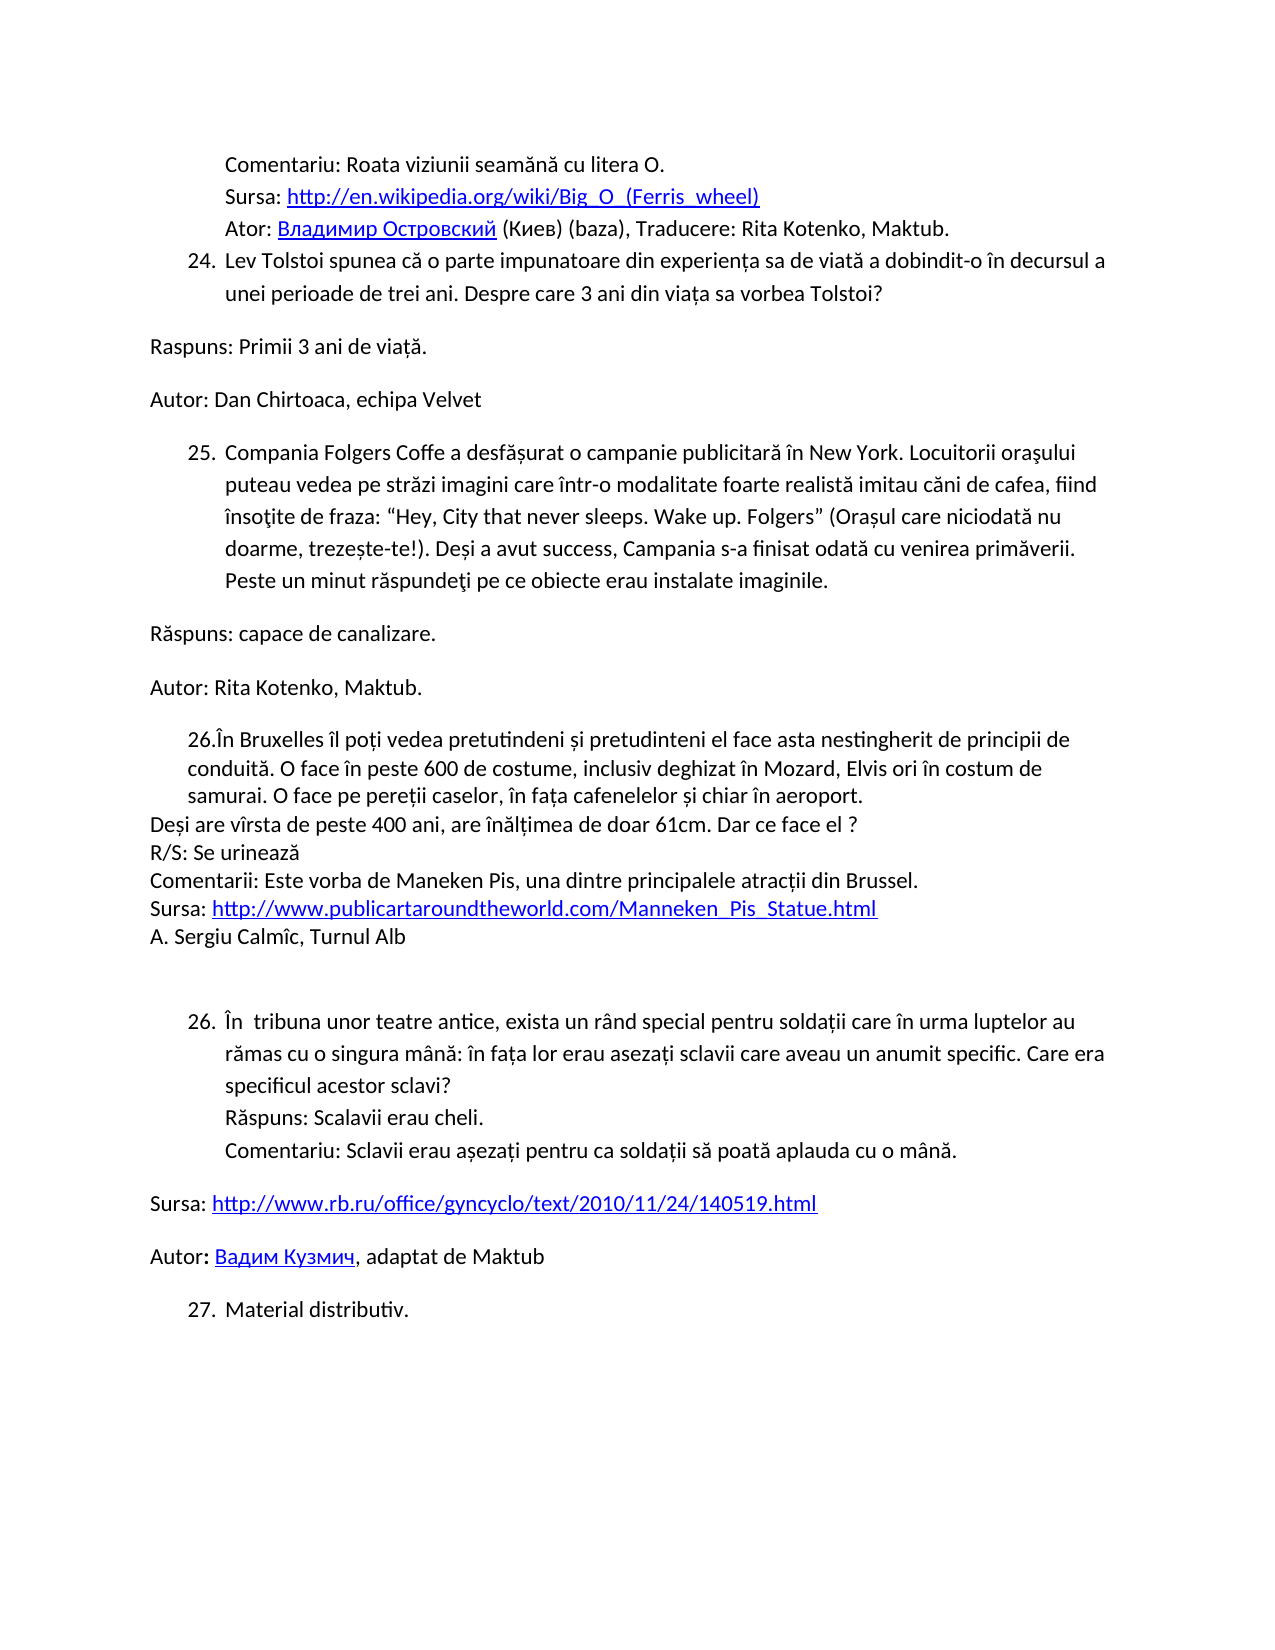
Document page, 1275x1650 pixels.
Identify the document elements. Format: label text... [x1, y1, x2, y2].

list Comentariu: Roata viziunii seamănă cu litera O. [225, 150, 1125, 178]
list Lev Tolstoi spunea că o parte impunatoare din experiența sa de viată a dobindit-o în decursul a unei perioade de trei ani. Despre care 3 ani din viața sa vorbea Tolstoi? [187, 247, 1125, 307]
list R/S: Se urinează [150, 838, 1125, 866]
list Comentarii: Este vorba de Maneken Pis, una dintre principalele atracții din Brussel. [150, 866, 1125, 894]
text Răspuns: capace de canalizare. [150, 619, 1125, 648]
list Comentariu: Sclavii erau așezați pentru ca soldații să poată aplauda cu o mână. [225, 1136, 1125, 1164]
text 26.În Bruxelles îl poți vedea pretutindeni și pretudinteni el face asta nestingherit de principii de conduită. O face în peste 600 de costume, inclusiv deghizat în Mozard, Elvis ori în costum de samurai. O face pe pereții caselor, în fața cafenelelor și chiar în aeroport. [187, 726, 1125, 810]
list Sursa: http://en.wikipedia.org/wiki/Big_O_(Ferris_wheel) [225, 182, 1125, 210]
text A. Sergiu Calmîc, Turnul Alb [150, 922, 1125, 950]
text Sursa: http://www.rb.ru/office/gyncyclo/text/2010/11/24/140519.html [150, 1189, 1125, 1217]
list În tribuna unor teatre antice, exista un rând special pentru soldații care în urma luptelor au rămas cu o singura mână: în fața lor erau asezați sclavii care aveau un anumit specific. Care era specificul acestor sclavi? Răspuns: Scalavii erau cheli. [187, 1007, 1125, 1132]
text Autor: Rita Kotenko, Maktub. [150, 673, 1125, 701]
list Sursa: http://www.publicartaroundtheworld.com/Manneken_Pis_Statue.html [150, 894, 1125, 922]
text Raspuns: Primii 3 ani de viață. [150, 332, 1125, 360]
text Autor: Вадим Кузмич, adaptat de Maktub [150, 1242, 1125, 1270]
list Ator: Владимир Островский (Киев) (baza), Traducere: Rita Kotenko, Maktub. [225, 214, 1125, 242]
text Autor: Dan Chirtoaca, echipa Velvet [150, 385, 1125, 413]
list Compania Folgers Coffe a desfășurat o campanie publicitară în New York. Locuitorii oraşului puteau vedea pe străzi imagini care într-o modalitate foarte realistă imitau căni de cafea, fiind însoţite de fraza: “Hey, City that never sleeps. Wake up. Folgers” (Orașul care niciodată nu doarme, trezește-te!). Deși a avut success, Campania s-a finisat odată cu venirea primăverii. Peste un minut răspundeţi pe ce obiecte erau instalate imaginile. [187, 438, 1125, 594]
list Deși are vîrsta de peste 400 ani, are înălțimea de doar 61cm. Dar ce face el ? [150, 810, 1125, 838]
list Material distributiv. [187, 1295, 1125, 1323]
